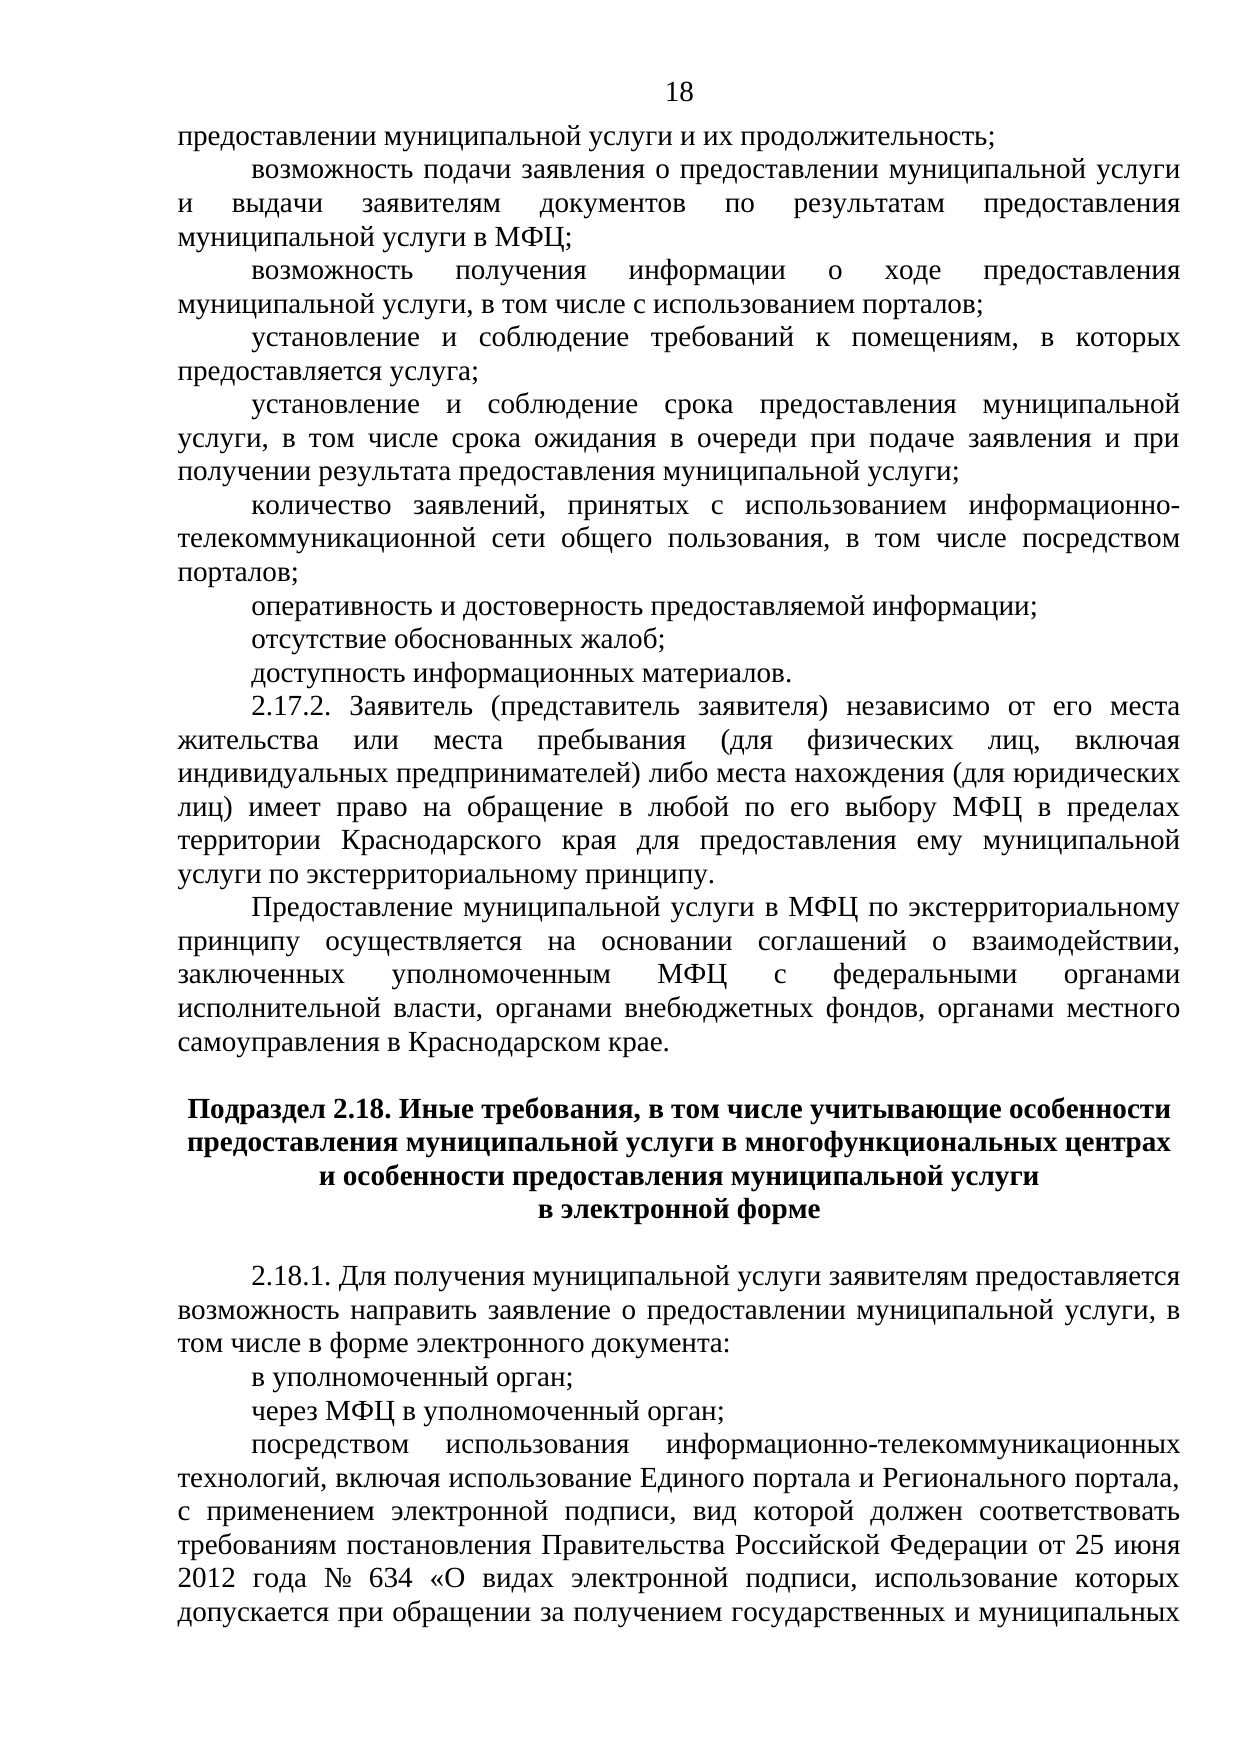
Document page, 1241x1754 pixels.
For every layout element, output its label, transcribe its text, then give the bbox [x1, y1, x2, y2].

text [177, 1426, 1181, 1627]
text количество заявлений, принятых с использованием информационно-телекоммуникационной сети общего пользования, в том числе посредством порталов; [177, 487, 1181, 588]
text возможность получения информации о ходе предоставления муниципальной услуги, в том числе с использованием порталов; [177, 252, 1181, 319]
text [177, 118, 1181, 152]
text 2.18.1. Для получения муниципальной услуги заявителям предоставляется возможность направить заявление о предоставлении муниципальной услуги, в том числе в форме электронного документа: [177, 1258, 1181, 1359]
text возможность подачи заявления о предоставлении муниципальной услуги и выдачи заявителям документов по результатам предоставления муниципальной услуги в МФЦ; [177, 152, 1181, 252]
text Предоставление муниципальной услуги в МФЦ по экстерриториальному принципу осуществляется на основании соглашений о взаимодействии, заключенных уполномоченным МФЦ с федеральными органами исполнительной власти, органами внебюджетных фондов, органами местного самоуправления в Краснодарском крае. [177, 889, 1181, 1057]
text через МФЦ в уполномоченный орган; [177, 1393, 1181, 1426]
text отсутствие обоснованных жалоб; [177, 621, 1181, 655]
text оперативность и достоверность предоставляемой информации; [177, 588, 1181, 621]
text в уполномоченный орган; [177, 1359, 1181, 1393]
text Подраздел 2.18. Иные требования, в том числе учитывающие особенности предоставления муниципальной услуги в многофункциональных центрах и особенности предоставления муниципальной услуги [177, 1091, 1181, 1191]
text установление и соблюдение срока предоставления муниципальной услуги, в том числе срока ожидания в очереди при подаче заявления и при получении результата предоставления муниципальной услуги; [177, 386, 1181, 487]
text установление и соблюдение требований к помещениям, в которых предоставляется услуга; [177, 319, 1181, 386]
text в электронной форме [177, 1191, 1181, 1225]
text 2.17.2. Заявитель (представитель заявителя) независимо от его места жительства или места пребывания (для физических лиц, включая индивидуальных предпринимателей) либо места нахождения (для юридических лиц) имеет право на обращение в любой по его выбору МФЦ в пределах территории Краснодарского края для предоставления ему муниципальной услуги по экстерриториальному принципу. [177, 688, 1181, 889]
text доступность информационных материалов. [177, 655, 1181, 688]
